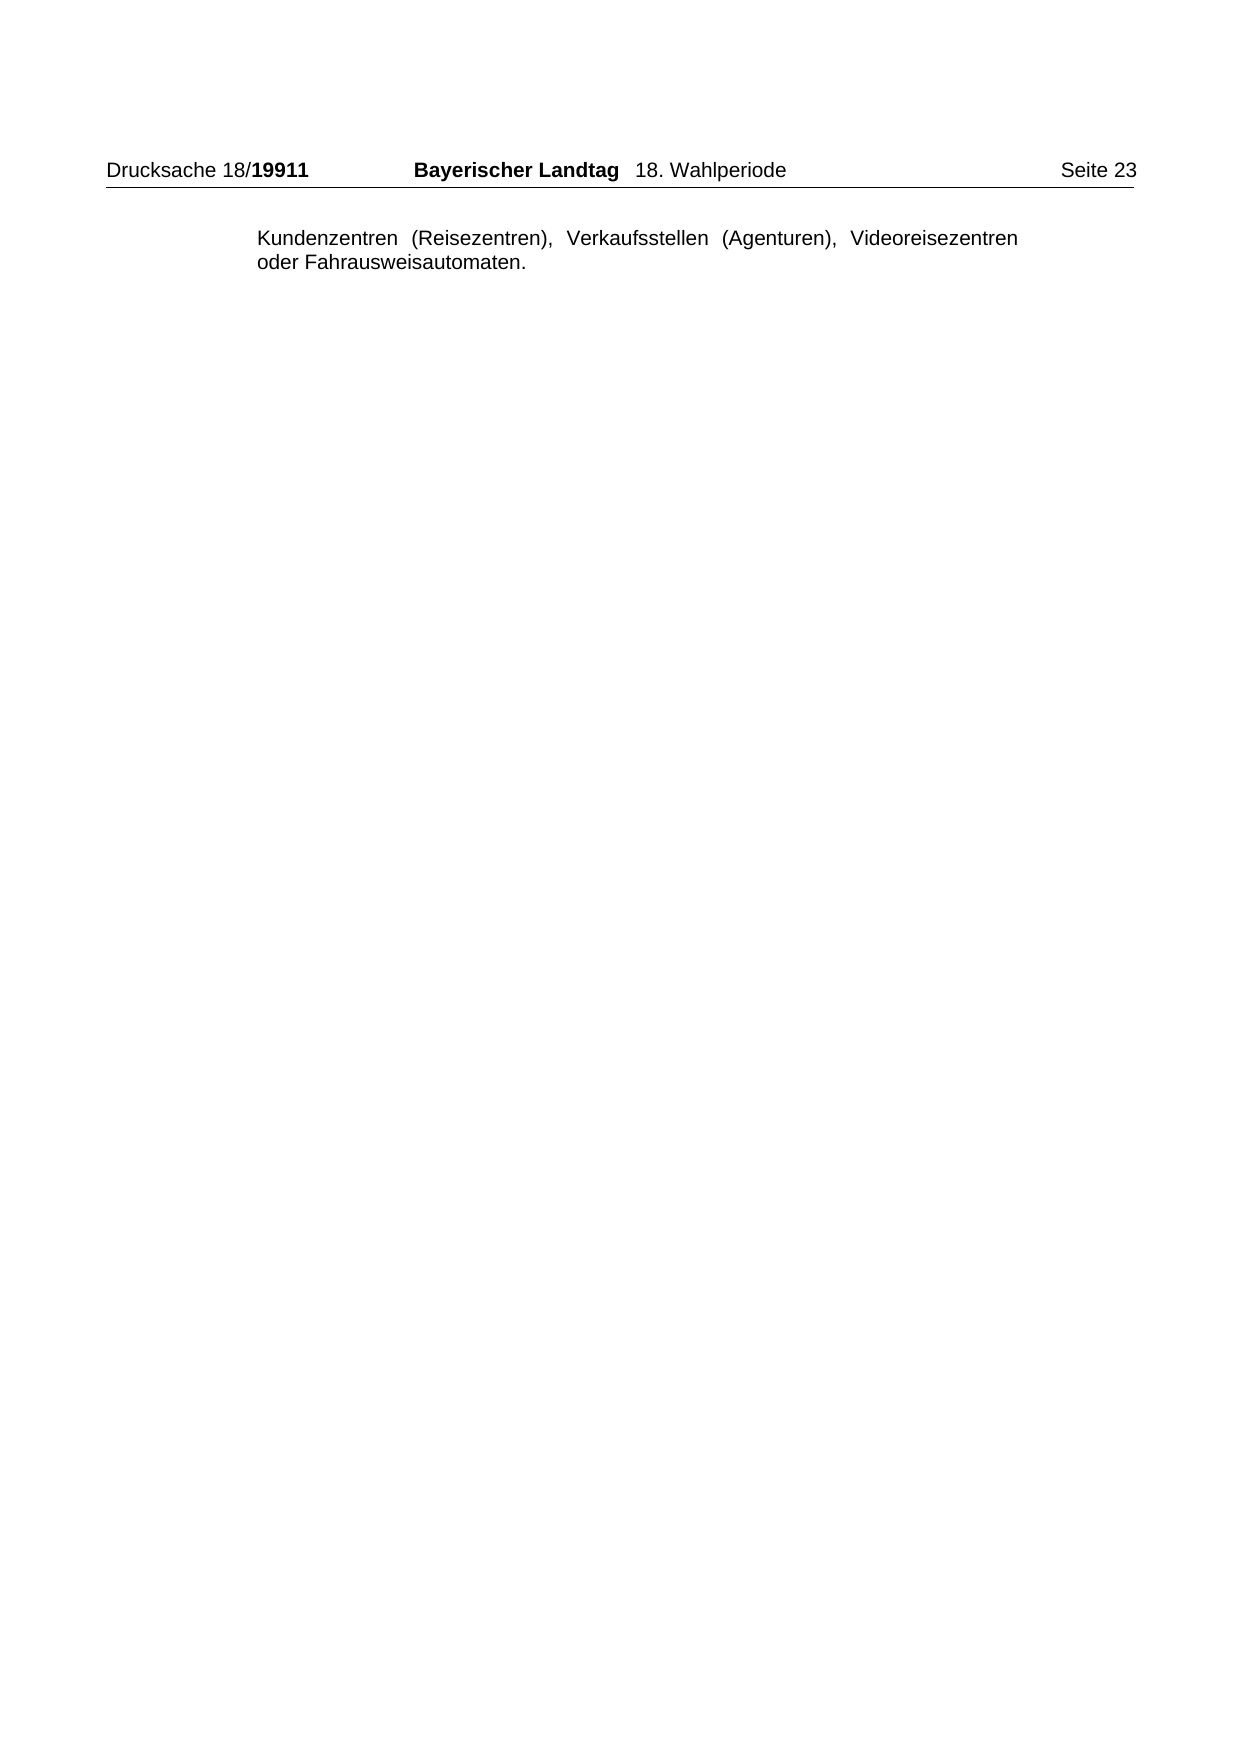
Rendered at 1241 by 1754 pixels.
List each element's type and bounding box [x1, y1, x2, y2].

text [257, 226, 1019, 274]
